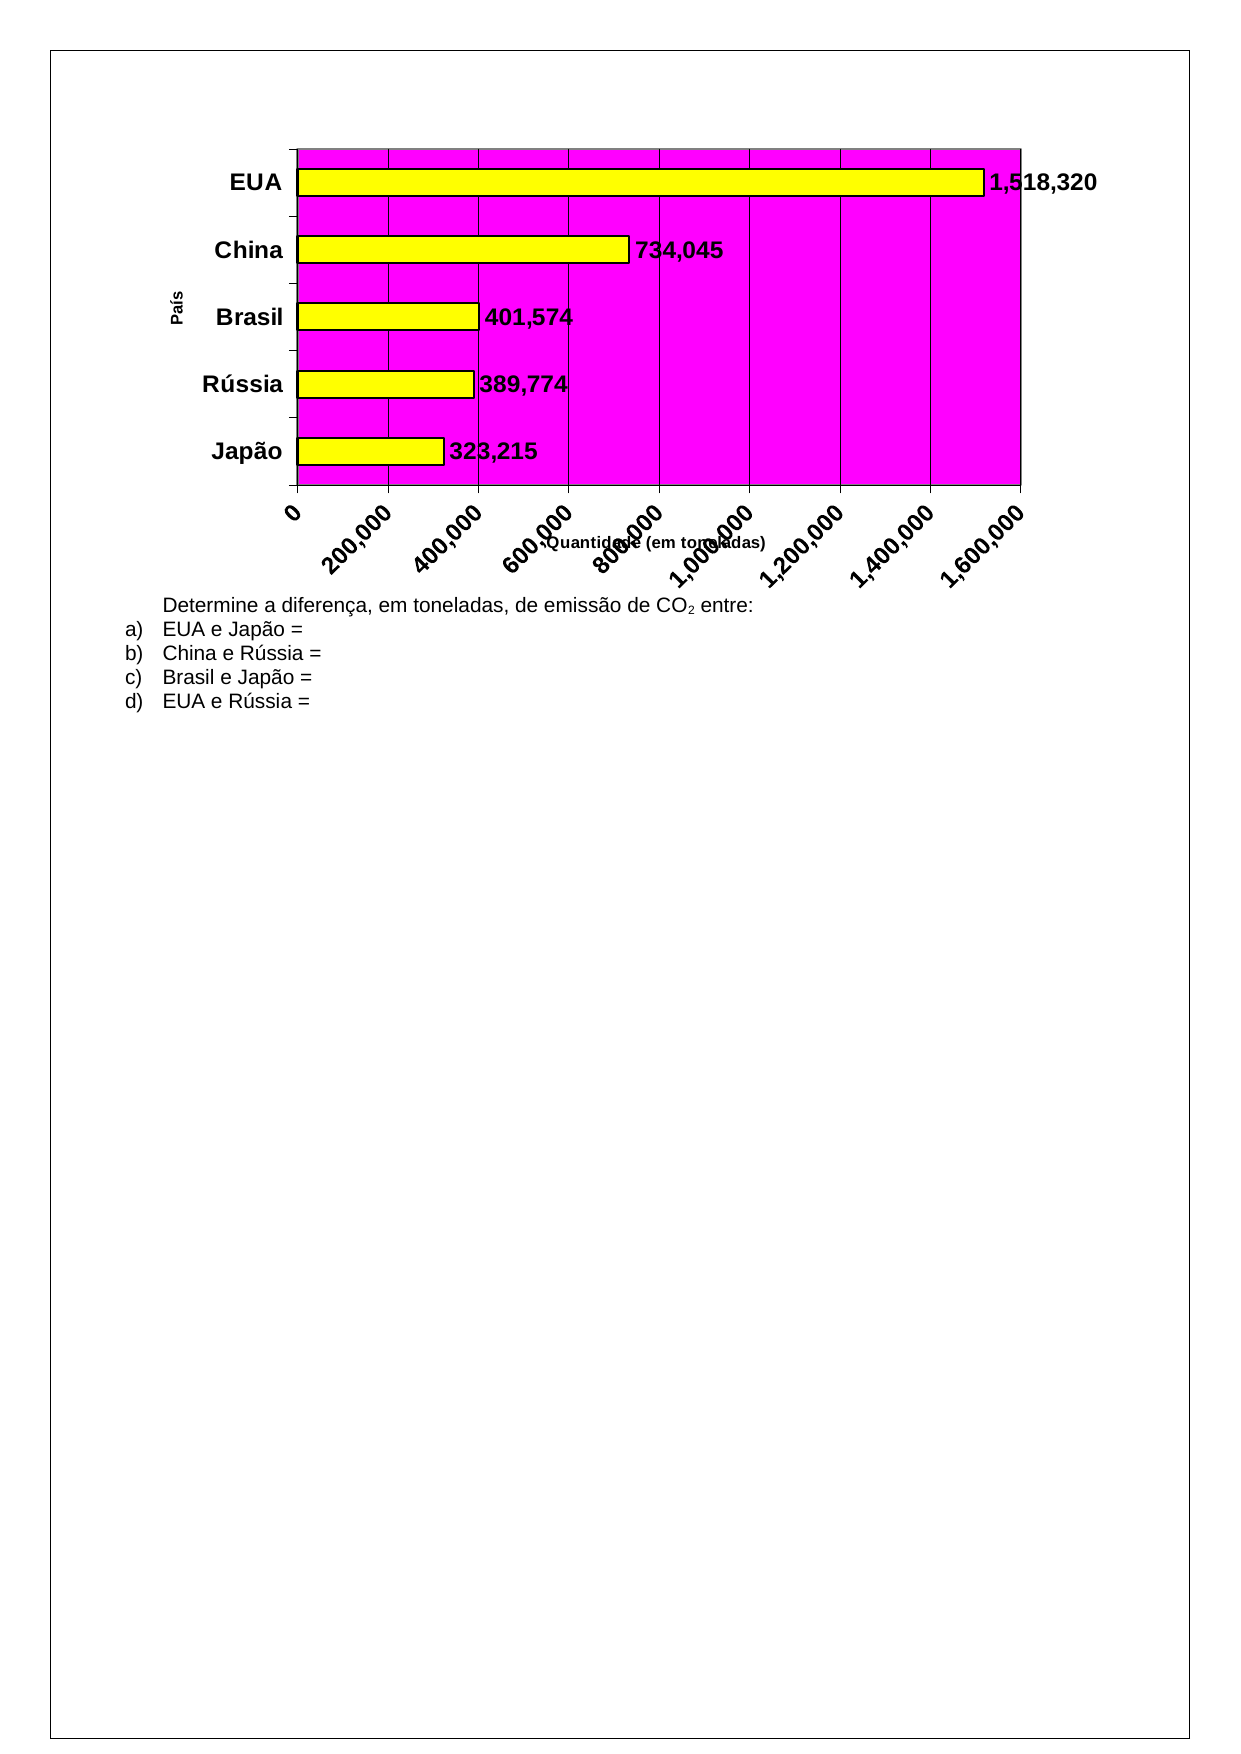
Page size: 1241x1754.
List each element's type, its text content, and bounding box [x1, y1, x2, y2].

list EUA e Rússia = [125, 689, 1094, 713]
list EUA e Japão = [125, 617, 1094, 641]
list China e Rússia = [125, 641, 1094, 665]
list Brasil e Japão = [125, 665, 1094, 689]
text Determine a diferença, em toneladas, de emissão de CO2 entre: [162, 593, 1094, 617]
